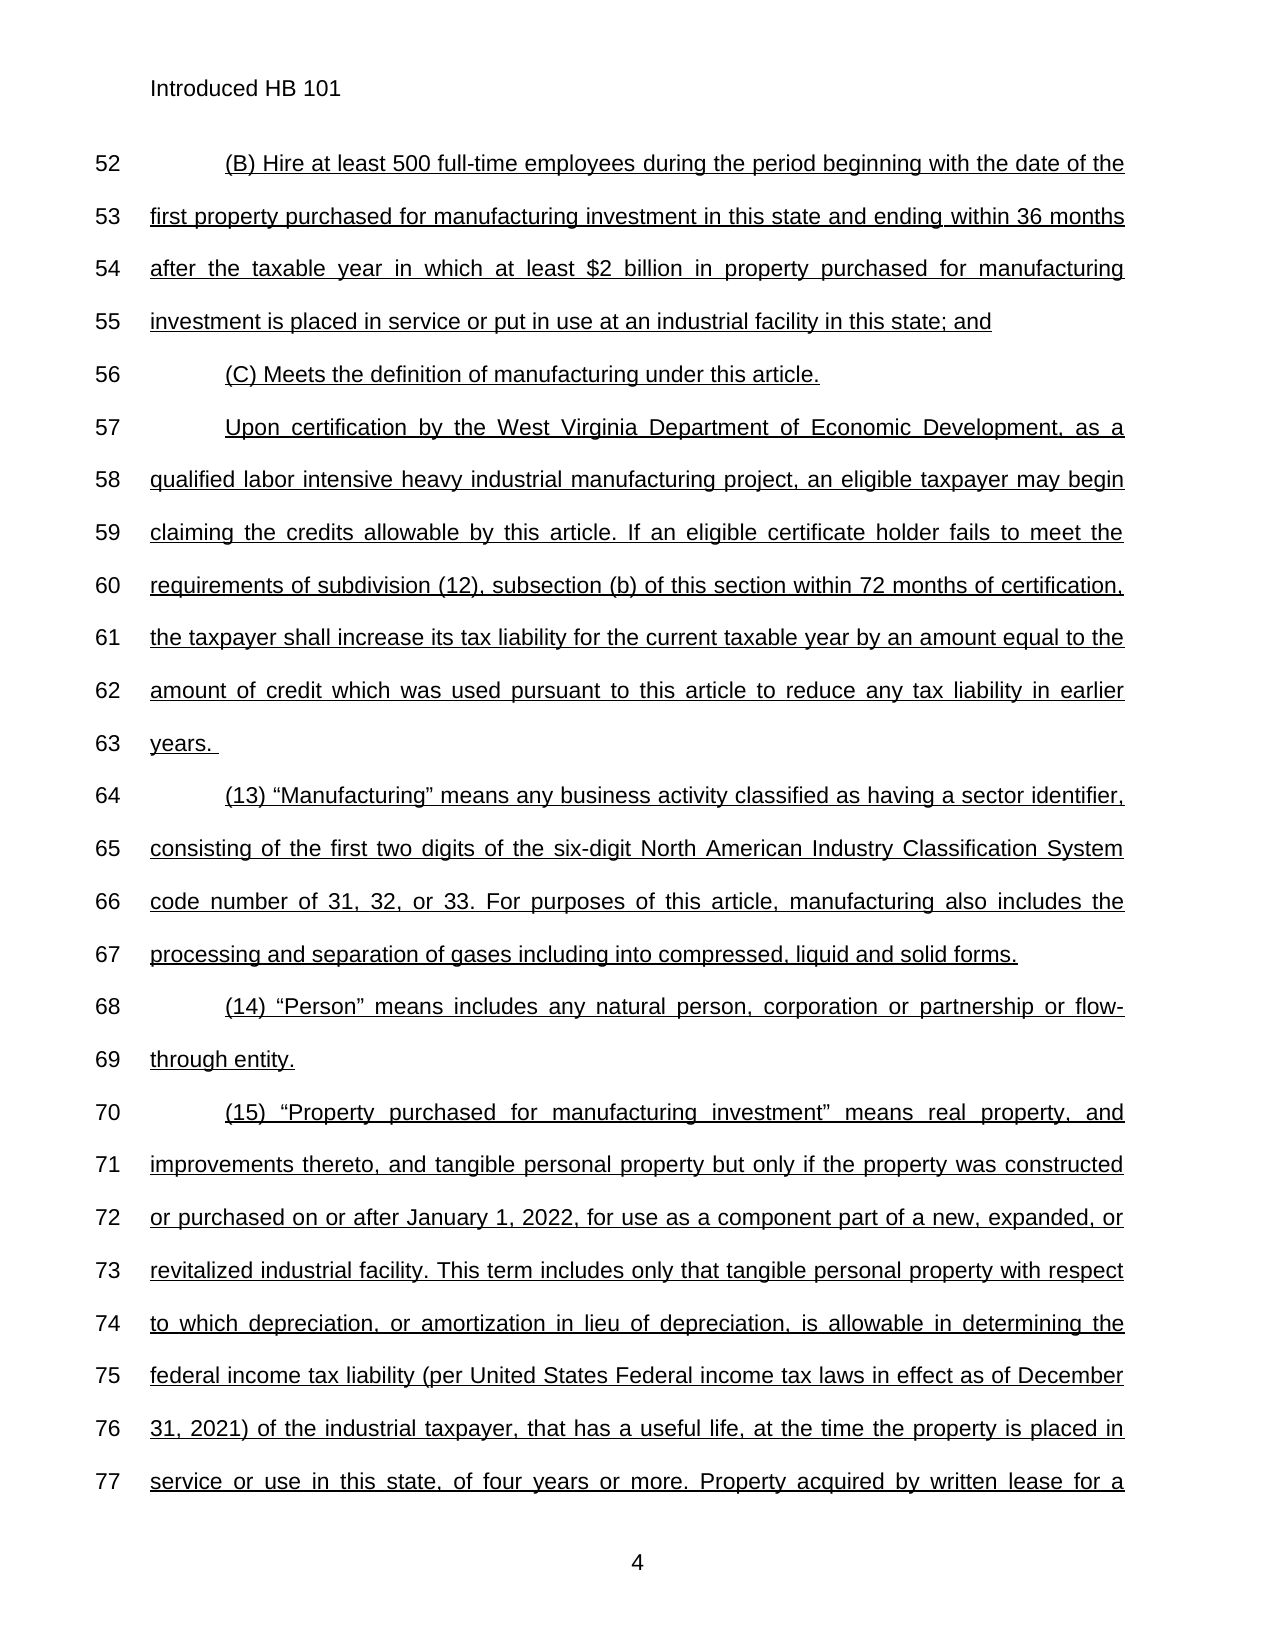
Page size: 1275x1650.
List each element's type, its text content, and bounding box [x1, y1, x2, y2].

text (B) Hire at least 500 full-time employees during the period beginning with the date of the first property purchased for manufacturing investment in this state and ending within 36 months after the taxable year in which at least $2 billion in property purchased for manufacturing investment is placed in service or put in use at an industrial facility in this state; and [150, 279, 1125, 334]
text Upon certification by the West Virginia Department of Economic Development, as a qualified labor intensive heavy industrial manufacturing project, an eligible taxpayer may begin claiming the credits allowable by this article. If an eligible certificate holder fails to meet the requirements of subdivision (12), subsection (b) of this section within 72 months of certification, the taxpayer shall increase its tax liability for the current taxable year by an amount equal to the amount of credit which was used pursuant to this article to reduce any tax liability in earlier years. [150, 648, 1125, 700]
text Upon certification by the West Virginia Department of Economic Development, as a qualified labor intensive heavy industrial manufacturing project, an eligible taxpayer may begin claiming the credits allowable by this article. If an eligible certificate holder fails to meet the requirements of subdivision (12), subsection (b) of this section within 72 months of certification, the taxpayer shall increase its tax liability for the current taxable year by an amount equal to the amount of credit which was used pursuant to this article to reduce any tax liability in earlier years. [150, 490, 1125, 647]
text (B) Hire at least 500 full-time employees during the period beginning with the date of the first property purchased for manufacturing investment in this state and ending within 36 months after the taxable year in which at least $2 billion in property purchased for manufacturing investment is placed in service or put in use at an industrial facility in this state; and [150, 226, 1125, 278]
text Upon certification by the West Virginia Department of Economic Development, as a qualified labor intensive heavy industrial manufacturing project, an eligible taxpayer may begin claiming the credits allowable by this article. If an eligible certificate holder fails to meet the requirements of subdivision (12), subsection (b) of this section within 72 months of certification, the taxpayer shall increase its tax liability for the current taxable year by an amount equal to the amount of credit which was used pursuant to this article to reduce any tax liability in earlier years. [150, 413, 1125, 489]
text Upon certification by the West Virginia Department of Economic Development, as a qualified labor intensive heavy industrial manufacturing project, an eligible taxpayer may begin claiming the credits allowable by this article. If an eligible certificate holder fails to meet the requirements of subdivision (12), subsection (b) of this section within 72 months of certification, the taxpayer shall increase its tax liability for the current taxable year by an amount equal to the amount of credit which was used pursuant to this article to reduce any tax liability in earlier years. [150, 701, 1125, 756]
text (13) “Manufacturing” means any business activity classified as having a sector identifier, consisting of the first two digits of the six-digit North American Industry Classification System code number of 31, 32, or 33. For purposes of this article, manufacturing also includes the processing and separation of gases including into compressed, liquid and solid forms. [150, 912, 1125, 967]
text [150, 1439, 1125, 1490]
text (B) Hire at least 500 full-time employees during the period beginning with the date of the first property purchased for manufacturing investment in this state and ending within 36 months after the taxable year in which at least $2 billion in property purchased for manufacturing investment is placed in service or put in use at an industrial facility in this state; and [150, 150, 1125, 225]
text (13) “Manufacturing” means any business activity classified as having a sector identifier, consisting of the first two digits of the six-digit North American Industry Classification System code number of 31, 32, or 33. For purposes of this article, manufacturing also includes the processing and separation of gases including into compressed, liquid and solid forms. [150, 782, 1125, 911]
text (14) “Person” means includes any natural person, corporation or partnership or flow-through entity. [150, 993, 1125, 1072]
text (C) Meets the definition of manufacturing under this article. [150, 361, 1125, 387]
